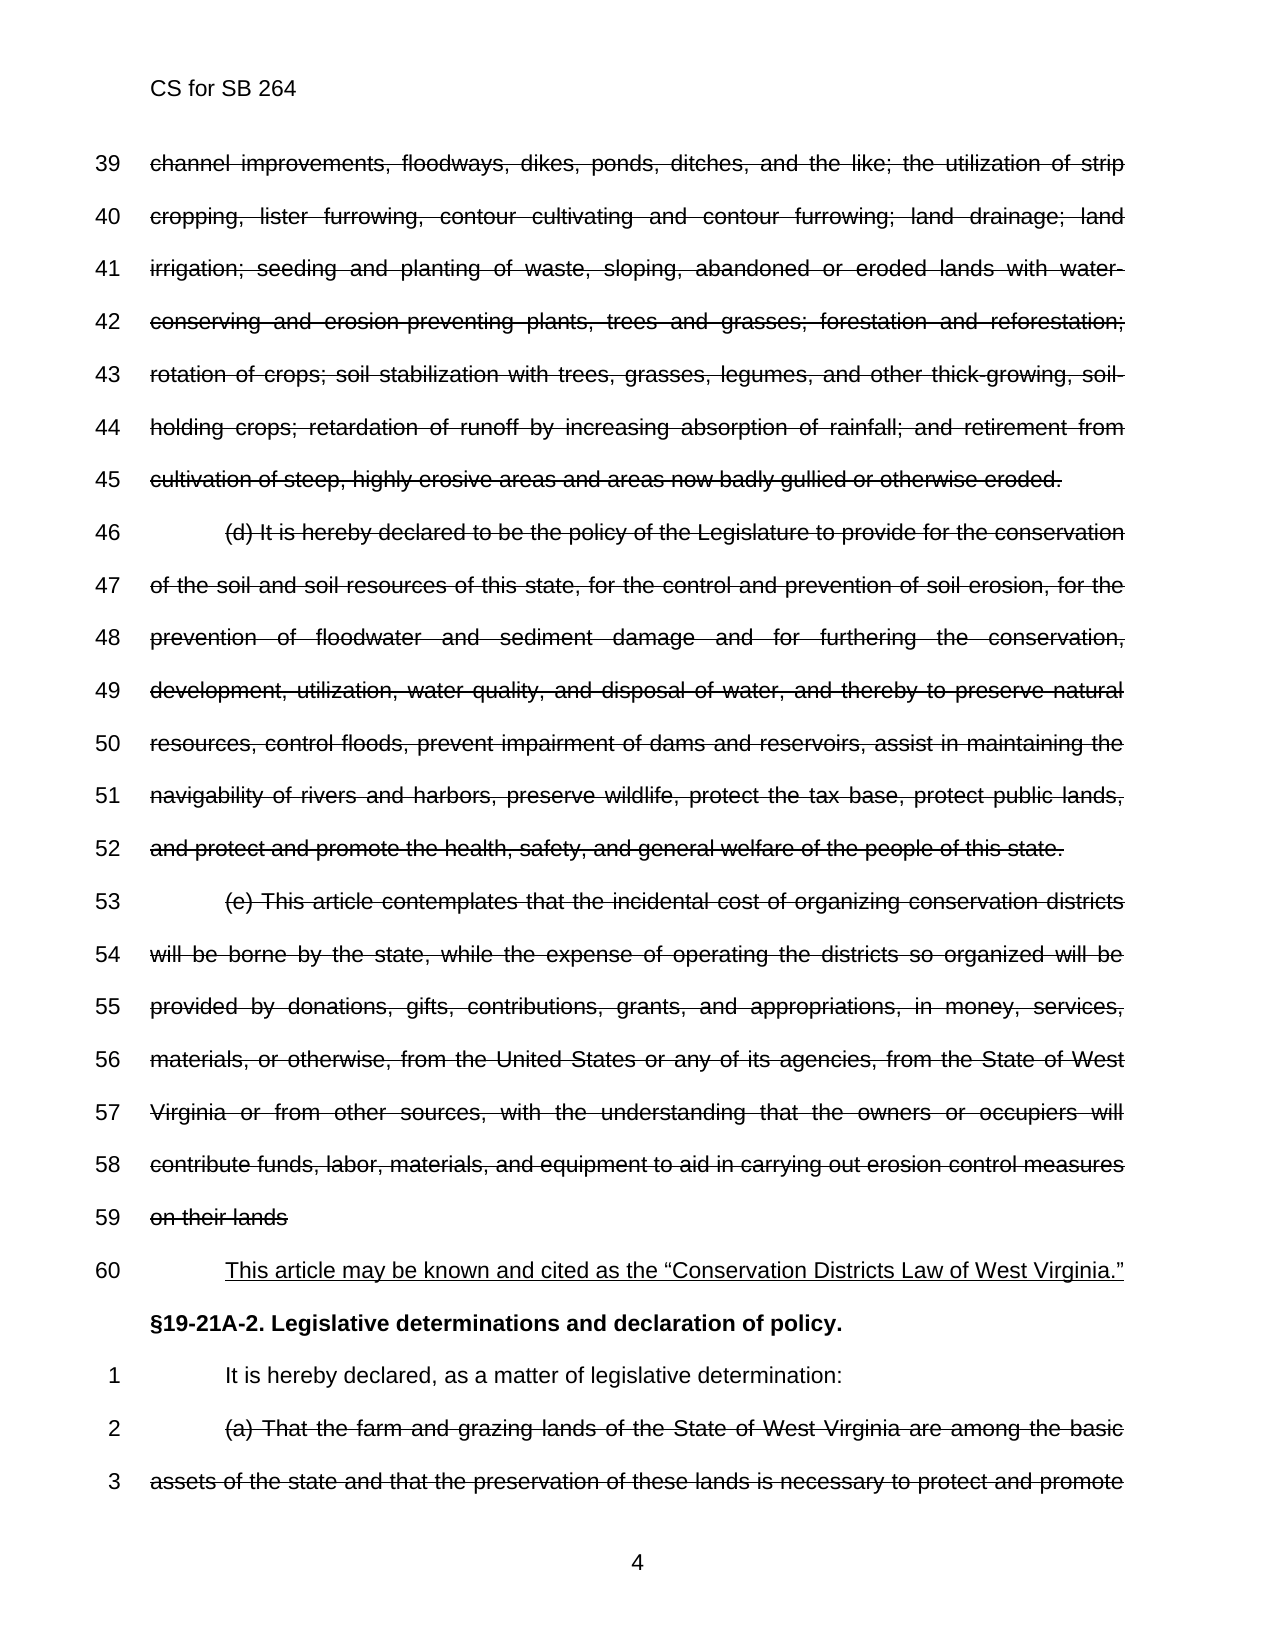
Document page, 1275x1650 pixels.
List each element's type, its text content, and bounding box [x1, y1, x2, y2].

text (e) This article contemplates that the incidental cost of organizing conservation districts will be borne by the state, while the expense of operating the districts so organized will be provided by donations, gifts, contributions, grants, and appropriations, in money, services, materials, or otherwise, from the United States or any of its agencies, from the State of West Virginia or from other sources, with the understanding that the owners or occupiers will contribute funds, labor, materials, and equipment to aid in carrying out erosion control measures on their lands [150, 1167, 1125, 1231]
text (d) It is hereby declared to be the policy of the Legislature to provide for the conservation of the soil and soil resources of this state, for the control and prevention of soil erosion, for the prevention of floodwater and sediment damage and for furthering the conservation, development, utilization, water quality, and disposal of water, and thereby to preserve natural resources, control floods, prevent impairment of dams and reservoirs, assist in maintaining the navigability of rivers and harbors, preserve wildlife, protect the tax base, protect public lands, and protect and promote the health, safety, and general welfare of the people of this state. [150, 640, 1125, 862]
text It is hereby declared, as a matter of legislative determination: [150, 1362, 1125, 1389]
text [150, 165, 1125, 217]
text (d) It is hereby declared to be the policy of the Legislature to provide for the conservation of the soil and soil resources of this state, for the control and prevention of soil erosion, for the prevention of floodwater and sediment damage and for furthering the conservation, development, utilization, water quality, and disposal of water, and thereby to preserve natural resources, control floods, prevent impairment of dams and reservoirs, assist in maintaining the navigability of rivers and harbors, preserve wildlife, protect the tax base, protect public lands, and protect and promote the health, safety, and general welfare of the people of this state. [150, 519, 1125, 586]
text This article may be known and cited as the “Conservation Districts Law of West Virginia.” [150, 1257, 1125, 1283]
text (e) This article contemplates that the incidental cost of organizing conservation districts will be borne by the state, while the expense of operating the districts so organized will be provided by donations, gifts, contributions, grants, and appropriations, in money, services, materials, or otherwise, from the United States or any of its agencies, from the State of West Virginia or from other sources, with the understanding that the owners or occupiers will contribute funds, labor, materials, and equipment to aid in carrying out erosion control measures on their lands [150, 888, 1125, 1060]
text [150, 1415, 1125, 1494]
text (d) It is hereby declared to be the policy of the Legislature to provide for the conservation of the soil and soil resources of this state, for the control and prevention of soil erosion, for the prevention of floodwater and sediment damage and for furthering the conservation, development, utilization, water quality, and disposal of water, and thereby to preserve natural resources, control floods, prevent impairment of dams and reservoirs, assist in maintaining the navigability of rivers and harbors, preserve wildlife, protect the tax base, protect public lands, and protect and promote the health, safety, and general welfare of the people of this state. [150, 587, 1125, 639]
text (e) This article contemplates that the incidental cost of organizing conservation districts will be borne by the state, while the expense of operating the districts so organized will be provided by donations, gifts, contributions, grants, and appropriations, in money, services, materials, or otherwise, from the United States or any of its agencies, from the State of West Virginia or from other sources, with the understanding that the owners or occupiers will contribute funds, labor, materials, and equipment to aid in carrying out erosion control measures on their lands [150, 1061, 1125, 1166]
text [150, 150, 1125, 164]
subtitle §19-21A-2. Legislative determinations and declaration of policy. [150, 1309, 1125, 1336]
